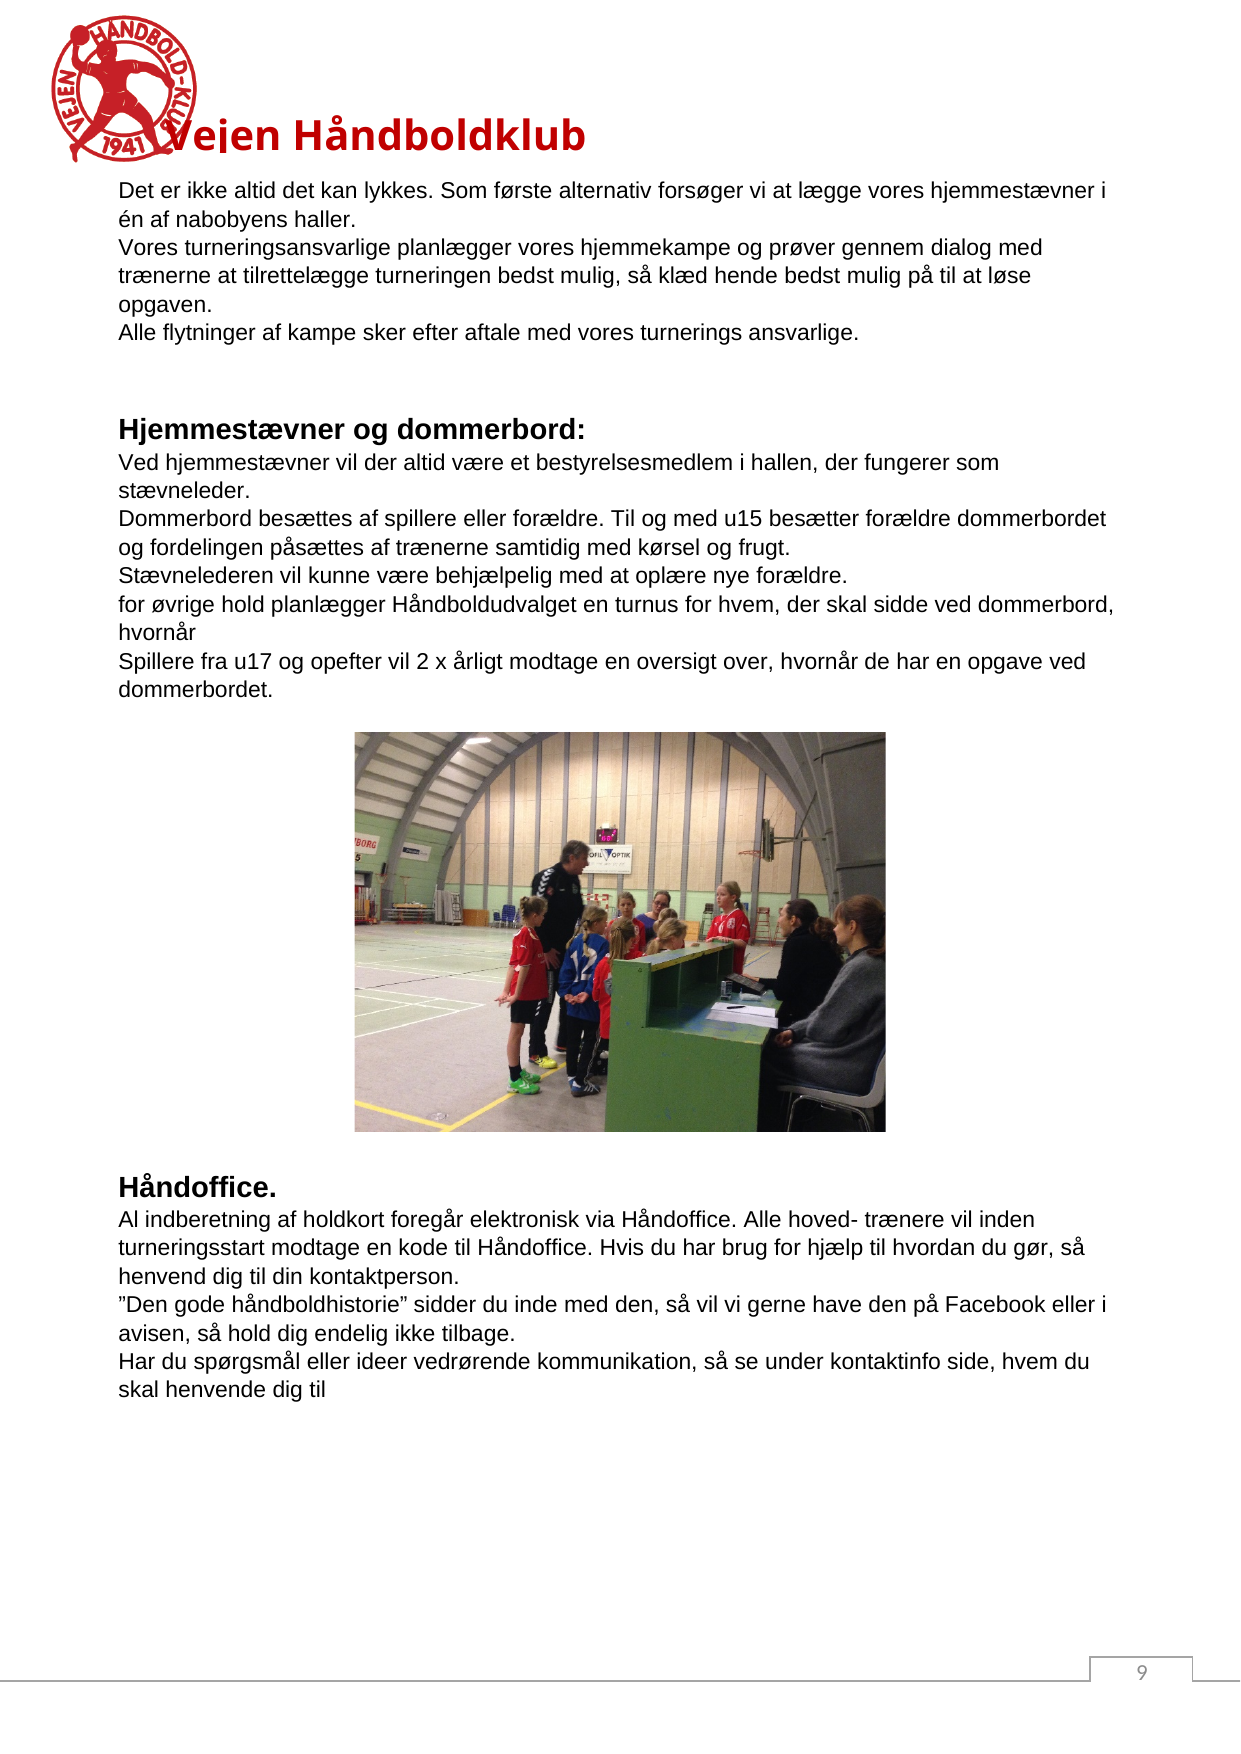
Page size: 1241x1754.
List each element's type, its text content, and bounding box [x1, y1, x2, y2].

text Dommerbord besættes af spillere eller forældre. Til og med u15 besætter forældre dommerbordet og fordelingen påsættes af trænerne samtidig med kørsel og frugt. [118, 505, 1122, 560]
picture [38, 0, 213, 175]
text Det er ikke altid det kan lykkes. Som første alternativ forsøger vi at lægge vores hjemmestævner i én af nabobyens haller. [118, 177, 1122, 232]
picture [200, 131, 209, 136]
text Spillere fra u17 og opefter vil 2 x årligt modtage en oversigt over, hvornår de har en opgave ved dommerbordet. [118, 648, 1122, 702]
text Hjemmestævner og dommerbord: [118, 412, 1122, 446]
text Vores turneringsansvarlige planlægger vores hjemmekampe og prøver gennem dialog med trænerne at tilrettelægge turneringen bedst mulig, så klæd hende bedst mulig på til at løse opgaven. [118, 234, 1122, 317]
text Har du spørgsmål eller ideer vedrørende kommunikation, så se under kontaktinfo side, hvem du skal henvende dig til [118, 1348, 1122, 1403]
picture [200, 140, 213, 146]
text ”Den gode håndboldhistorie” sidder du inde med den, så vil vi gerne have den på Facebook eller i avisen, så hold dig endelig ikke tilbage. [118, 1291, 1122, 1346]
text for øvrige hold planlægger Håndboldudvalget en turnus for hvem, der skal sidde ved dommerbord, hvornår [118, 591, 1122, 646]
text Al indberetning af holdkort foregår elektronisk via Håndoffice. Alle hoved- trænere vil inden turneringsstart modtage en kode til Håndoffice. Hvis du har brug for hjælp til hvordan du gør, så henvend dig til din kontaktperson. [118, 1206, 1122, 1289]
text Alle flytninger af kampe sker efter aftale med vores turnerings ansvarlige. [118, 319, 1122, 346]
text Stævnelederen vil kunne være behjælpelig med at oplære nye forældre. [118, 562, 1122, 589]
picture [354, 732, 886, 1132]
text Ved hjemmestævner vil der altid være et bestyrelsesmedlem i hallen, der fungerer som stævneleder. [118, 448, 1122, 503]
text Håndoffice. [118, 1170, 1122, 1203]
